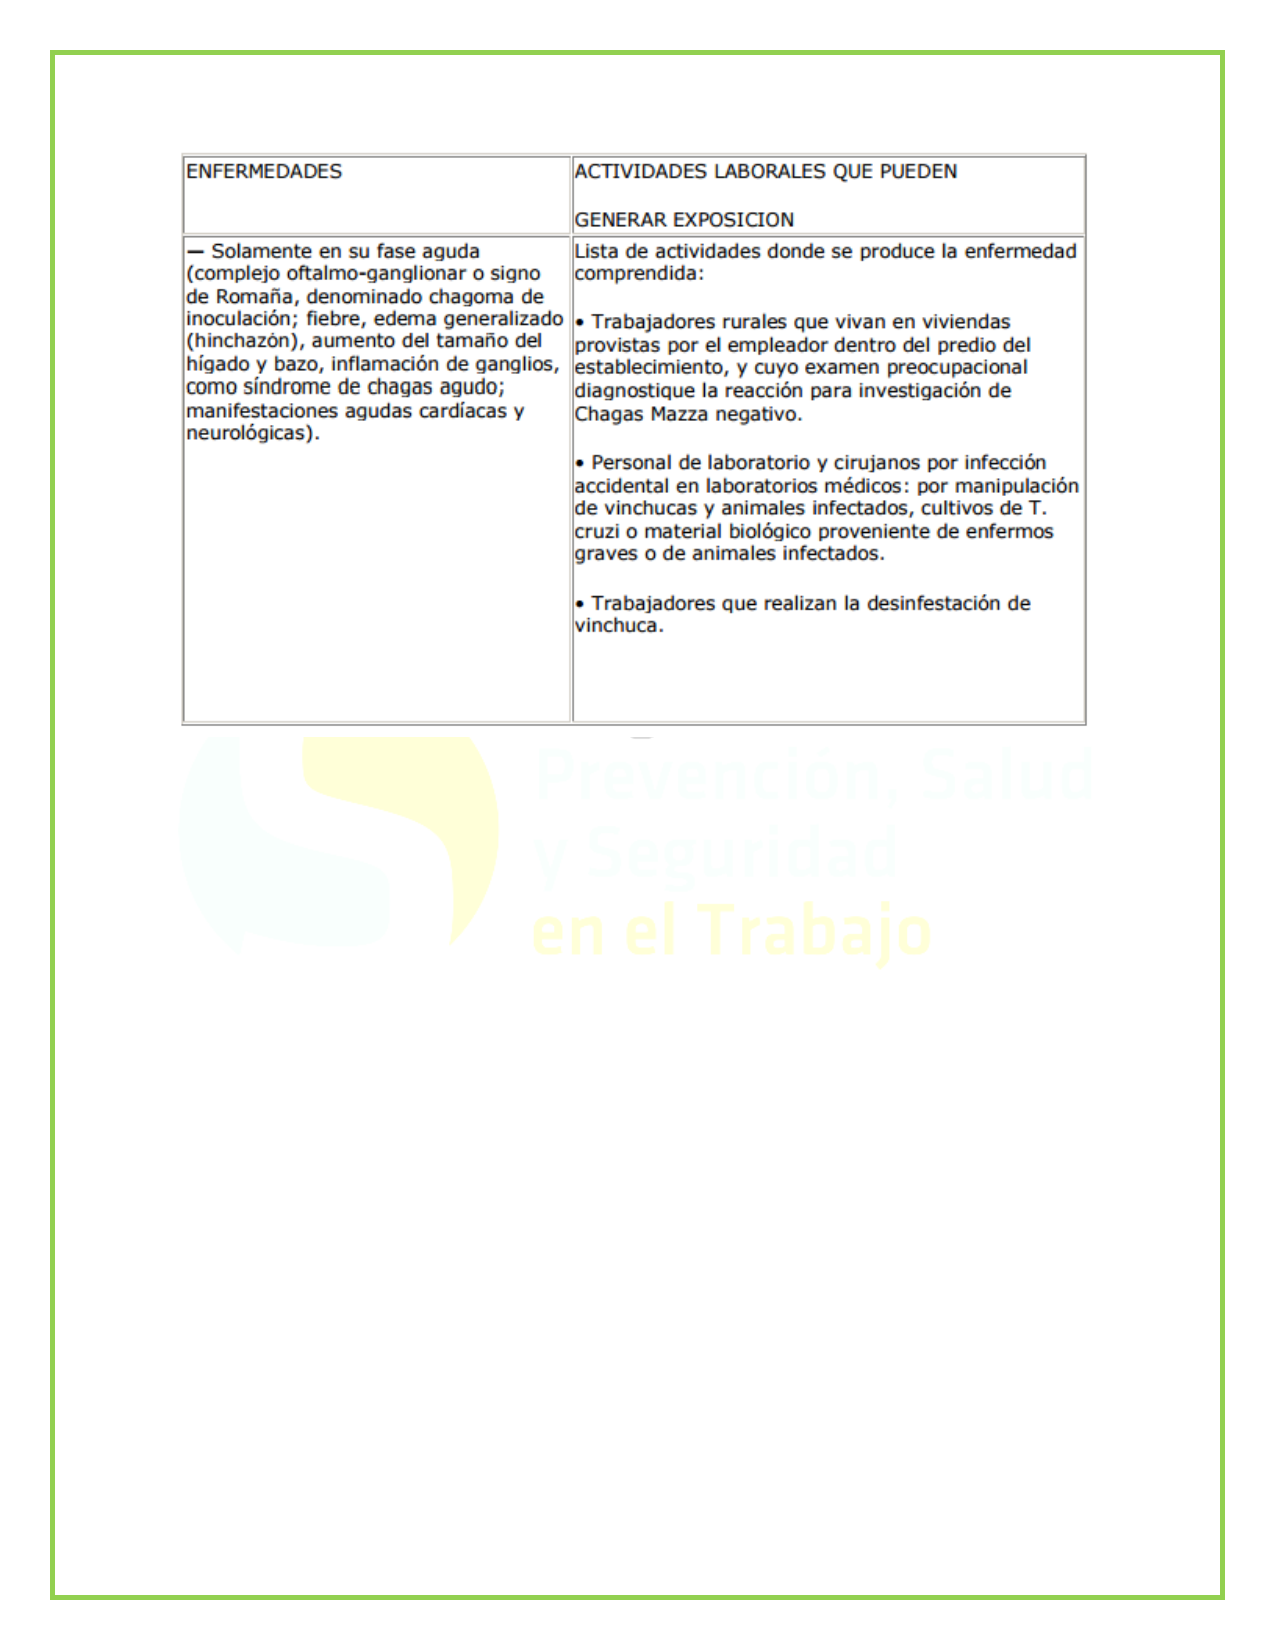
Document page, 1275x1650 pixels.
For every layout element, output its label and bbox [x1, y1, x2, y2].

picture [177, 147, 1098, 737]
